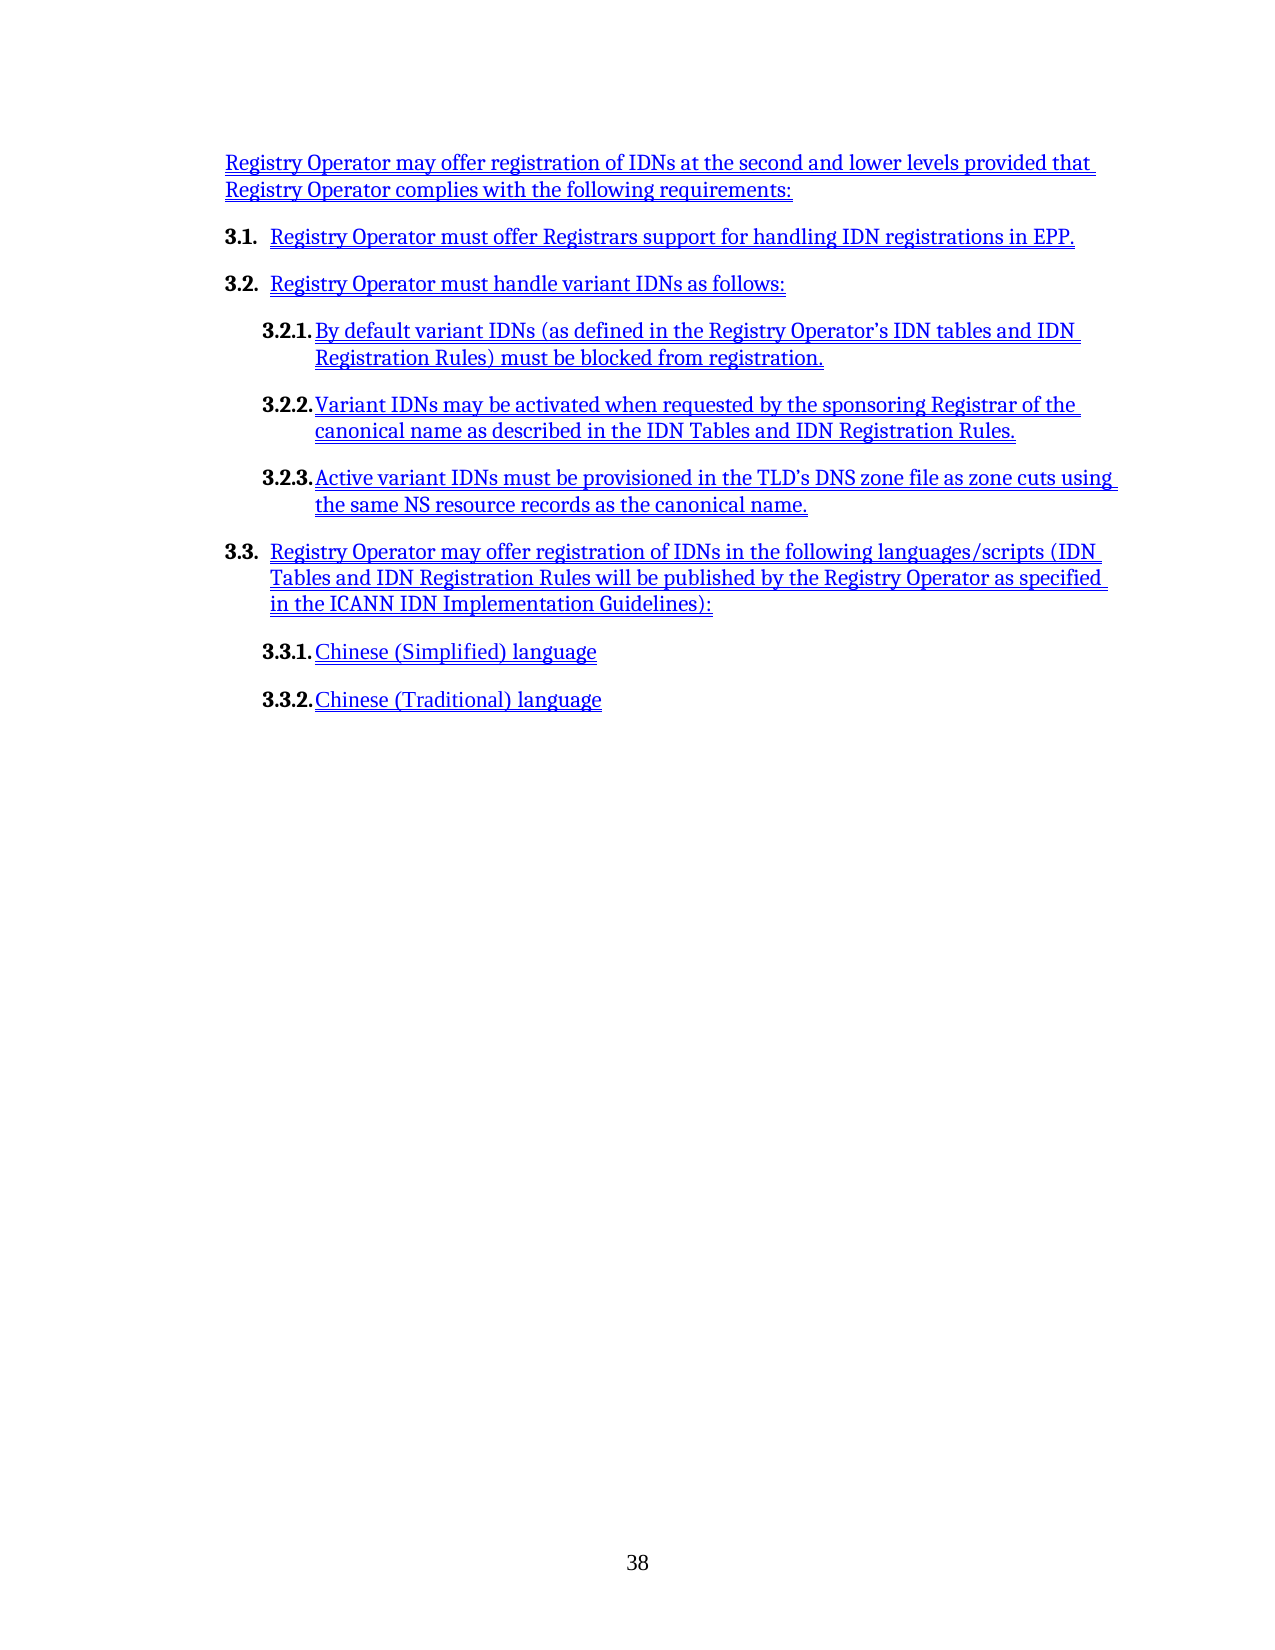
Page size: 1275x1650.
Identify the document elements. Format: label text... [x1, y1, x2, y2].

list Chinese (Simplified) language [262, 638, 1125, 666]
list Registry Operator must offer Registrars support for handling IDN registrations in EPP. [225, 223, 1125, 250]
list Chinese (Traditional) language [262, 686, 1125, 713]
text Registry Operator may offer registration of IDNs at the second and lower levels provided that Registry Operator complies with the following requirements: [225, 150, 1125, 203]
list By default variant IDNs (as defined in the Registry Operator’s IDN tables and IDN Registration Rules) must be blocked from registration. [262, 318, 1125, 371]
list Registry Operator may offer registration of IDNs in the following languages/scripts (IDN Tables and IDN Registration Rules will be published by the Registry Operator as specified in the ICANN IDN Implementation Guidelines): [225, 538, 1125, 618]
list Registry Operator must handle variant IDNs as follows: [225, 271, 1125, 297]
list Variant IDNs may be activated when requested by the sponsoring Registrar of the canonical name as described in the IDN Tables and IDN Registration Rules. [262, 391, 1125, 444]
list Active variant IDNs must be provisioned in the TLD’s DNS zone file as zone cuts using the same NS resource records as the canonical name. [262, 465, 1125, 518]
